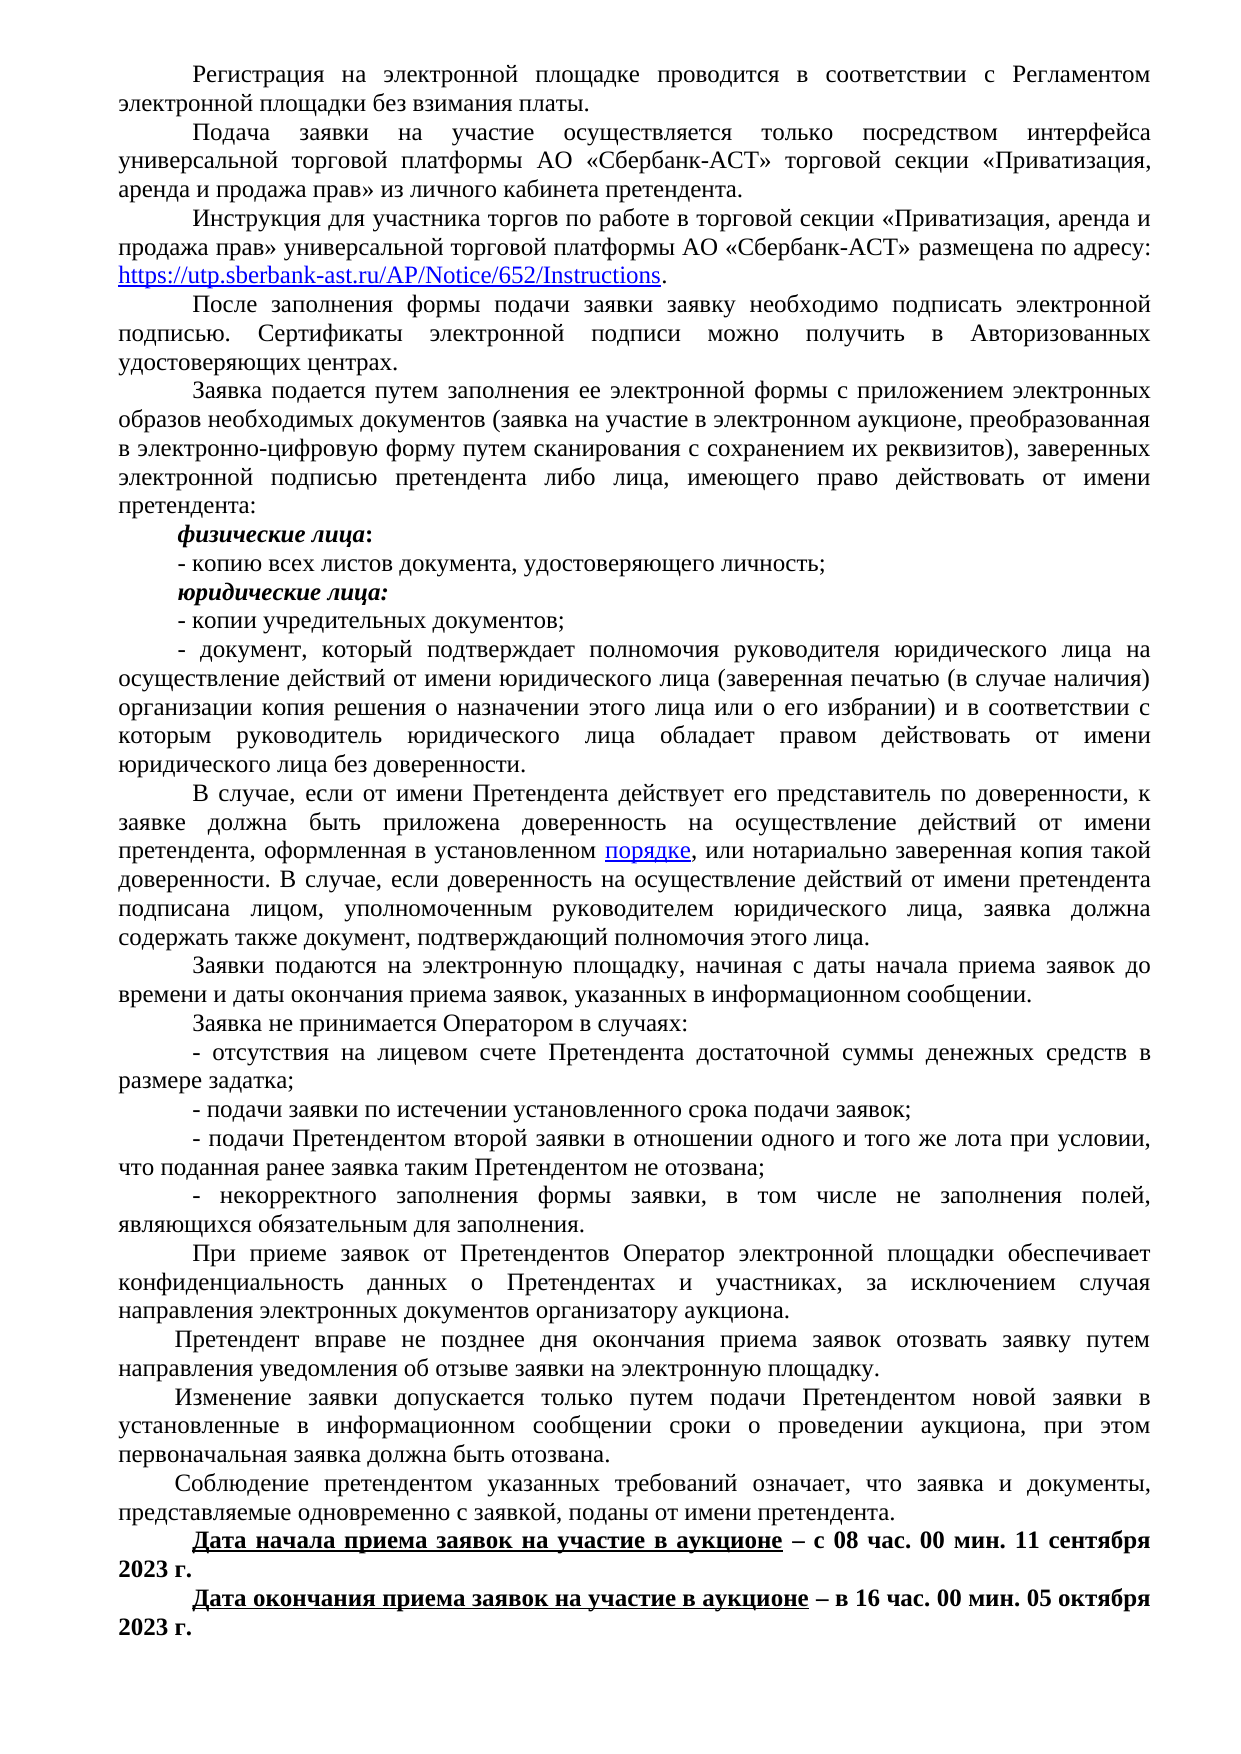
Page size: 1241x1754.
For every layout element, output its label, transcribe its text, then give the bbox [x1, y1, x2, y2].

text Претендент вправе не позднее дня окончания приема заявок отозвать заявку путем направления уведомления об отзыве заявки на электронную площадку. [118, 1324, 1152, 1382]
text Заявки подаются на электронную площадку, начиная с даты начала приема заявок до времени и даты окончания приема заявок, указанных в информационном сообщении. [118, 950, 1152, 1008]
text Заявка подается путем заполнения ее электронной формы с приложением электронных образов необходимых документов (заявка на участие в электронном аукционе, преобразованная в электронно-цифровую форму путем сканирования с сохранением их реквизитов), заверенных электронной подписью претендента либо лица, имеющего право действовать от имени претендента: [118, 375, 1152, 519]
text В случае, если от имени Претендента действует его представитель по доверенности, к заявке должна быть приложена доверенность на осуществление действий от имени претендента, оформленная в установленном порядке, или нотариально заверенная копия такой доверенности. В случае, если доверенность на осуществление действий от имени претендента подписана лицом, уполномоченным руководителем юридического лица, заявка должна содержать также документ, подтверждающий полномочия этого лица. [118, 778, 1152, 950]
text Регистрация на электронной площадке проводится в соответствии с Регламентом электронной площадки без взимания платы. [118, 59, 1152, 117]
text Инструкция для участника торгов по работе в торговой секции «Приватизация, аренда и продажа прав» универсальной торговой платформы АО «Сбербанк-АСТ» размещена по адресу: https://utp.sberbank-ast.ru/AP/Notice/652/Instructions. [118, 203, 1152, 289]
text физические лица: [118, 519, 1152, 548]
text Изменение заявки допускается только путем подачи Претендентом новой заявки в установленные в информационном сообщении сроки о проведении аукциона, при этом первоначальная заявка должна быть отозвана. [118, 1382, 1152, 1468]
text Подача заявки на участие осуществляется только посредством интерфейса универсальной торговой платформы АО «Сбербанк-АСТ» торговой секции «Приватизация, аренда и продажа прав» из личного кабинета претендента. [118, 117, 1152, 203]
text - подачи заявки по истечении установленного срока подачи заявок; [118, 1094, 1152, 1123]
text Соблюдение претендентом указанных требований означает, что заявка и документы, представляемые одновременно с заявкой, поданы от имени претендента. [118, 1468, 1152, 1525]
text - документ, который подтверждает полномочия руководителя юридического лица на осуществление действий от имени юридического лица (заверенная печатью (в случае наличия) организации копия решения о назначении этого лица или о его избрании) и в соответствии с которым руководитель юридического лица обладает правом действовать от имени юридического лица без доверенности. [118, 634, 1152, 778]
text Дата окончания приема заявок на участие в аукционе – в 16 час. 00 мин. 05 октября 2023 г. [118, 1583, 1152, 1640]
text юридические лица: [118, 577, 1152, 605]
text Дата начала приема заявок на участие в аукционе – с 08 час. 00 мин. 11 сентября 2023 г. [118, 1525, 1152, 1583]
text - некорректного заполнения формы заявки, в том числе не заполнения полей, являющихся обязательным для заполнения. [118, 1180, 1152, 1238]
text При приеме заявок от Претендентов Оператор электронной площадки обеспечивает конфиденциальность данных о Претендентах и участниках, за исключением случая направления электронных документов организатору аукциона. [118, 1238, 1152, 1324]
text После заполнения формы подачи заявки заявку необходимо подписать электронной подписью. Сертификаты электронной подписи можно получить в Авторизованных удостоверяющих центрах. [118, 289, 1152, 375]
text - подачи Претендентом второй заявки в отношении одного и того же лота при условии, что поданная ранее заявка таким Претендентом не отозвана; [118, 1123, 1152, 1180]
text Заявка не принимается Оператором в случаях: [118, 1008, 1152, 1037]
text - копию всех листов документа, удостоверяющего личность; [118, 548, 1152, 577]
text - отсутствия на лицевом счете Претендента достаточной суммы денежных средств в размере задатка; [118, 1037, 1152, 1094]
text - копии учредительных документов; [118, 605, 1152, 634]
